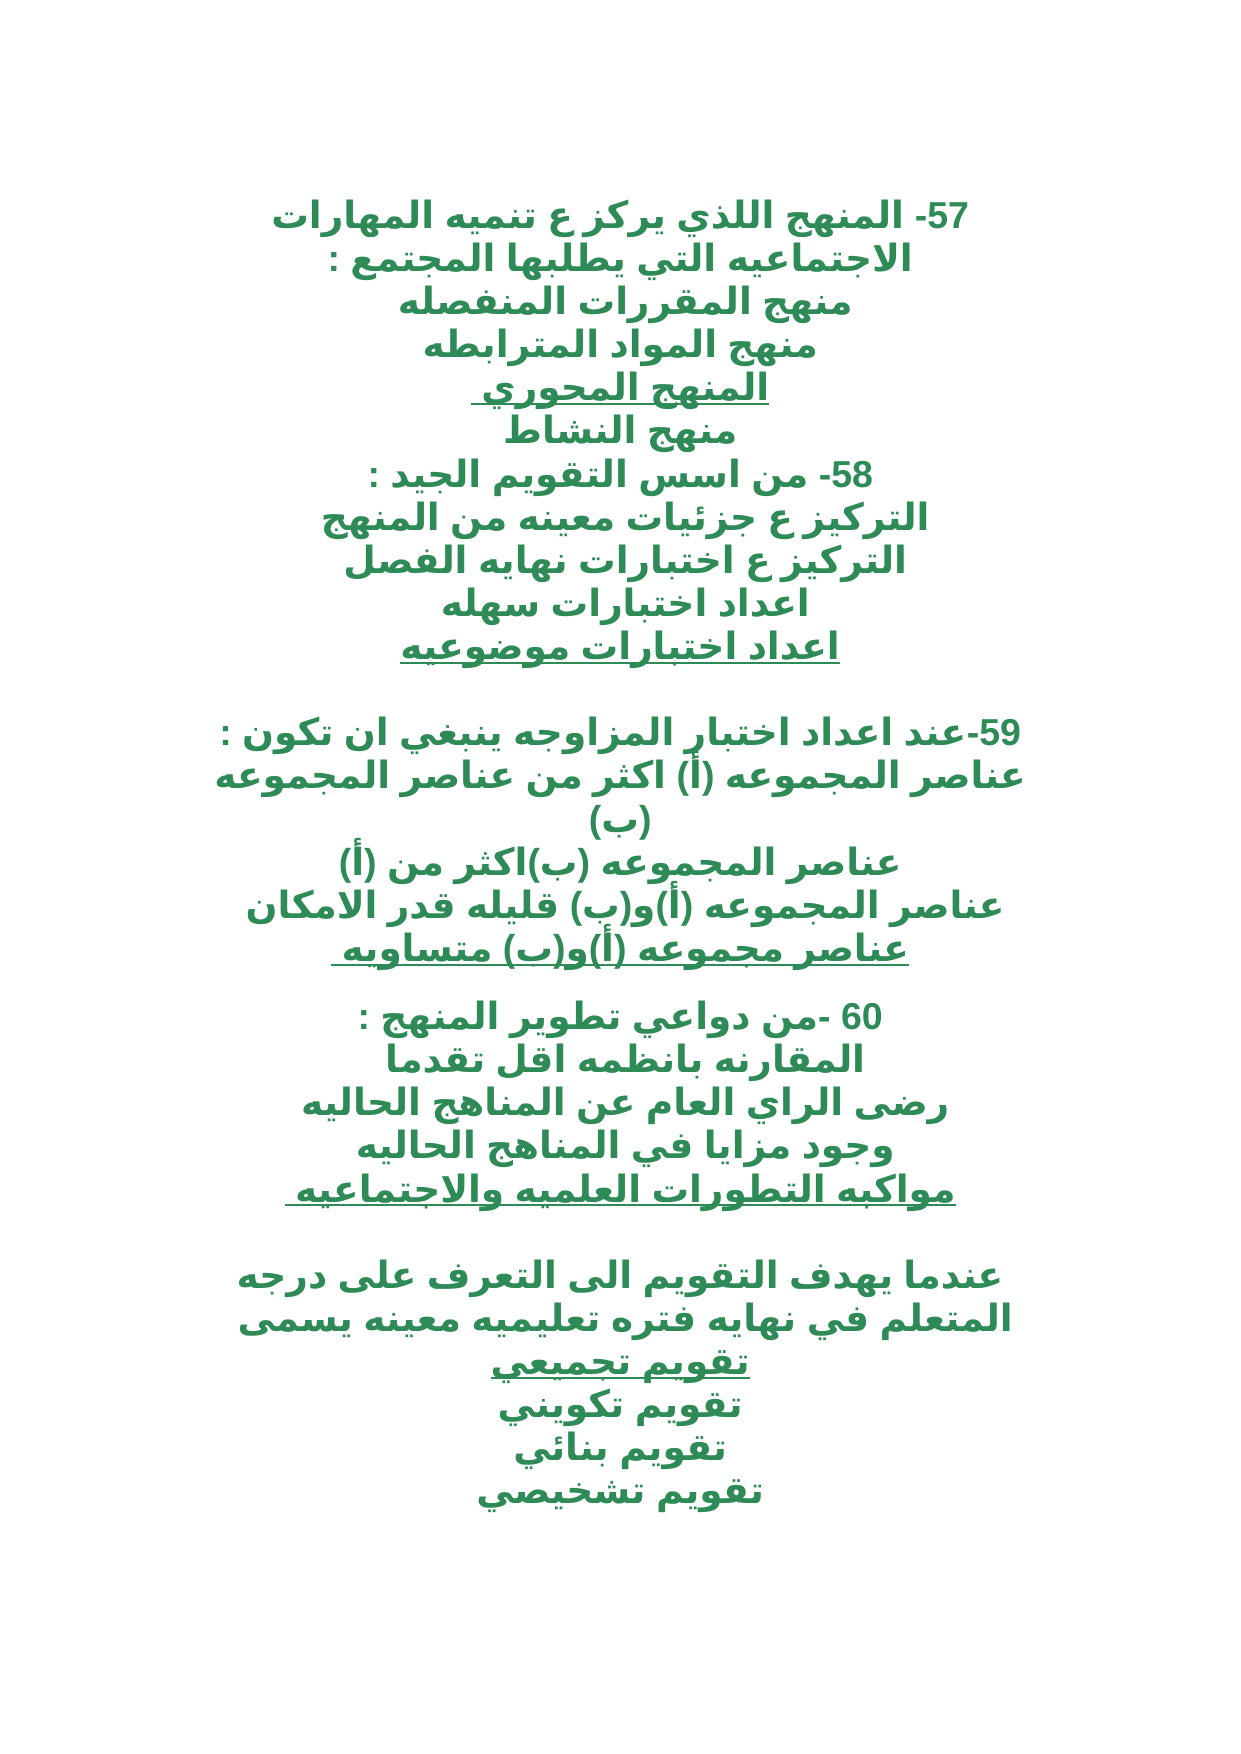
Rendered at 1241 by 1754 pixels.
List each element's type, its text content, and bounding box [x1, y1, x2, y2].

text تقويم تجميعي [187, 1339, 1053, 1382]
text 59-عند اعداد اختبار المزاوجه ينبغي ان تكون : عناصر المجموعه (أ) اكثر من عناصر المجموعه (ب) عناصر المجموعه (ب)اكثر من (أ) عناصر المجموعه (أ)و(ب) قليله قدر الامكان عناصر مجموعه (أ)و(ب) متساويه [187, 667, 1053, 969]
text تقويم بنائي [187, 1426, 1053, 1469]
text تقويم تشخيصي [187, 1469, 1053, 1512]
text تقويم تكويني [187, 1382, 1053, 1426]
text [187, 150, 1053, 452]
text 58- من اسس التقويم الجيد : التركيز ع جزئيات معينه من المنهج التركيز ع اختبارات نهايه الفصل اعداد اختبارات سهله اعداد اختبارات موضوعيه [187, 452, 1053, 667]
text 60 -من دواعي تطوير المنهج : المقارنه بانظمه اقل تقدما رضى الراي العام عن المناهج الحاليه وجود مزايا في المناهج الحاليه مواكبه التطورات العلميه والاجتماعيه عندما يهدف التقويم الى التعرف على درجه المتعلم في نهايه فتره تعليميه معينه يسمى [187, 994, 1053, 1339]
